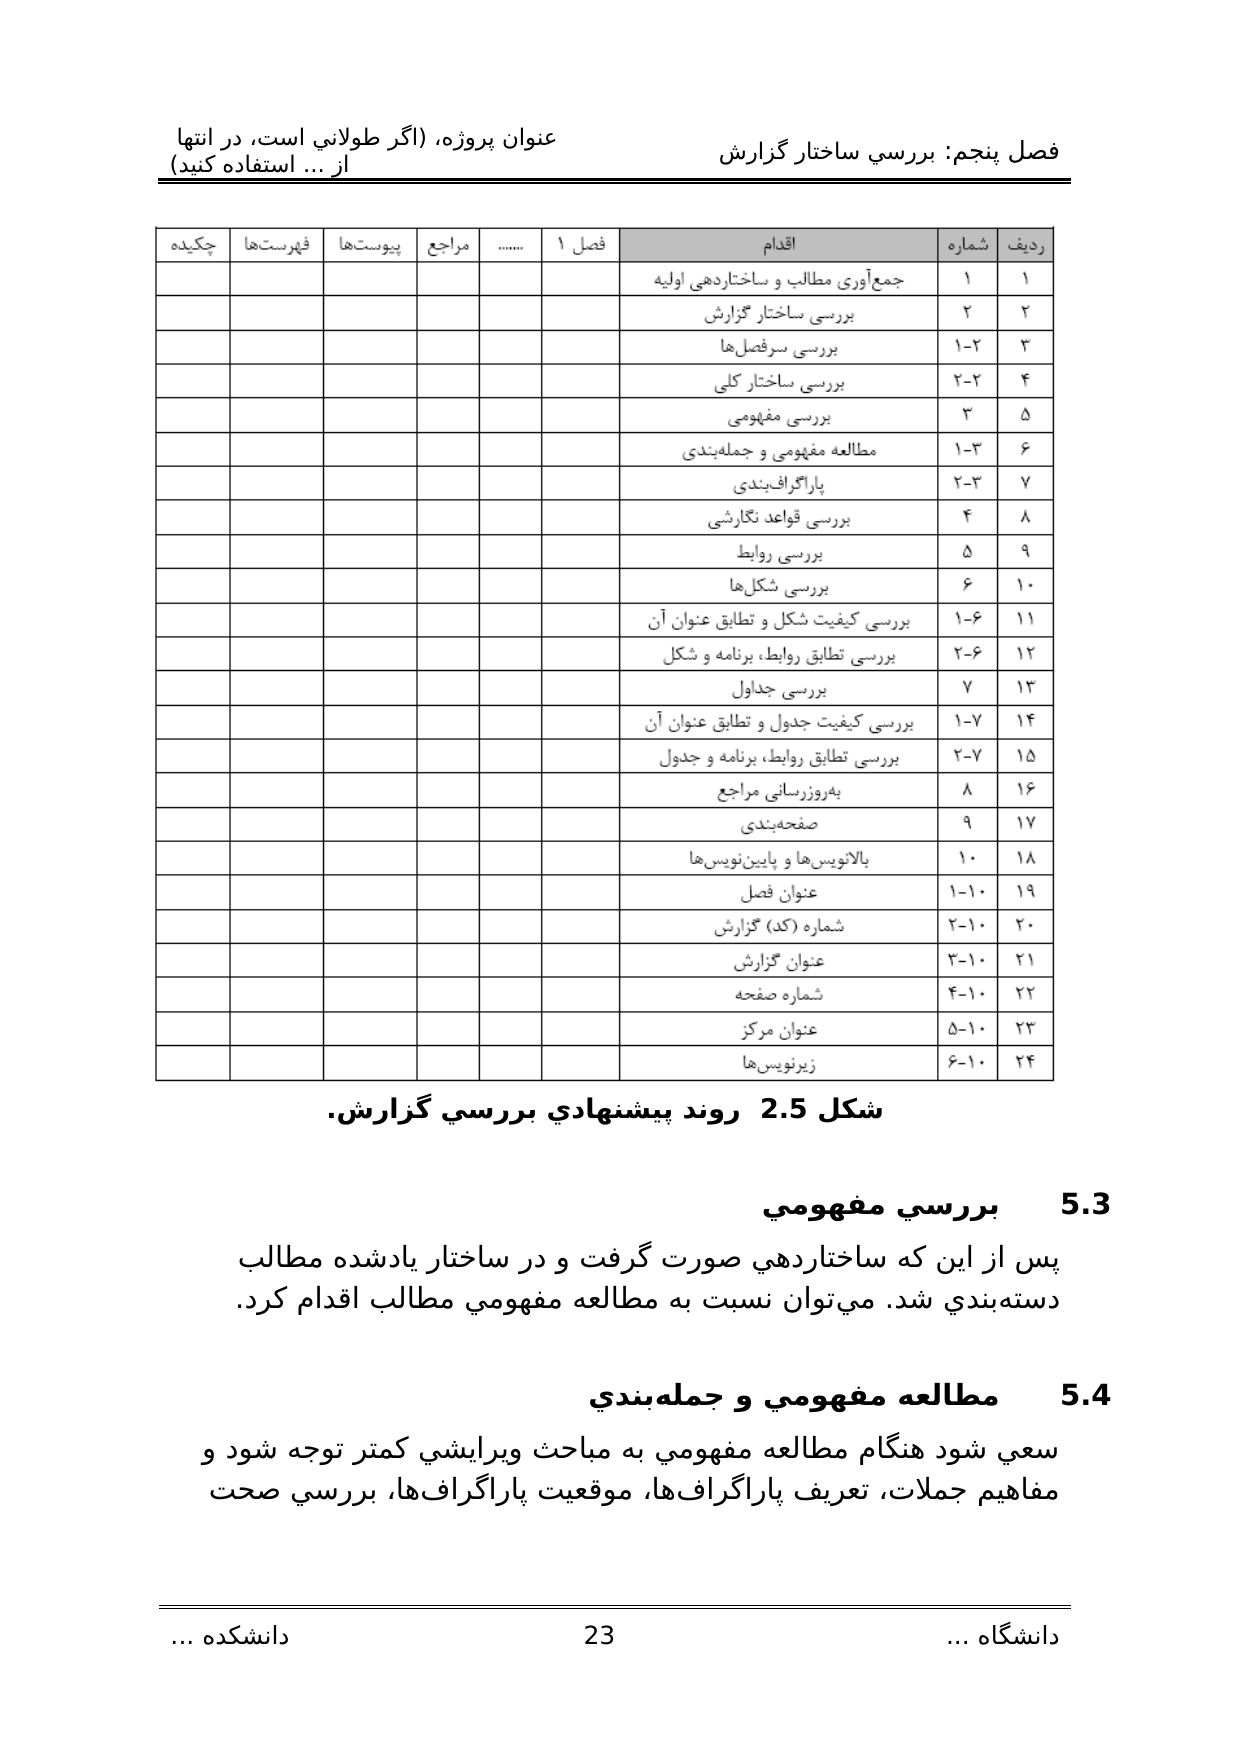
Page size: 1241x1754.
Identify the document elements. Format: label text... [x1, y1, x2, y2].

subtitle بررسي مفهومي [150, 1187, 1060, 1221]
text پس از اين كه ساختار‌دهي صورت گرفت و در ساختار ياد‌شده مطالب دسته‌بندي شد. مي‌توان نسبت به مطالعه مفهومي مطالب اقدام كرد. [150, 1241, 1060, 1315]
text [150, 1432, 1060, 1506]
subtitle مطالعه مفهومي و جمله‌بندي [150, 1378, 1060, 1412]
